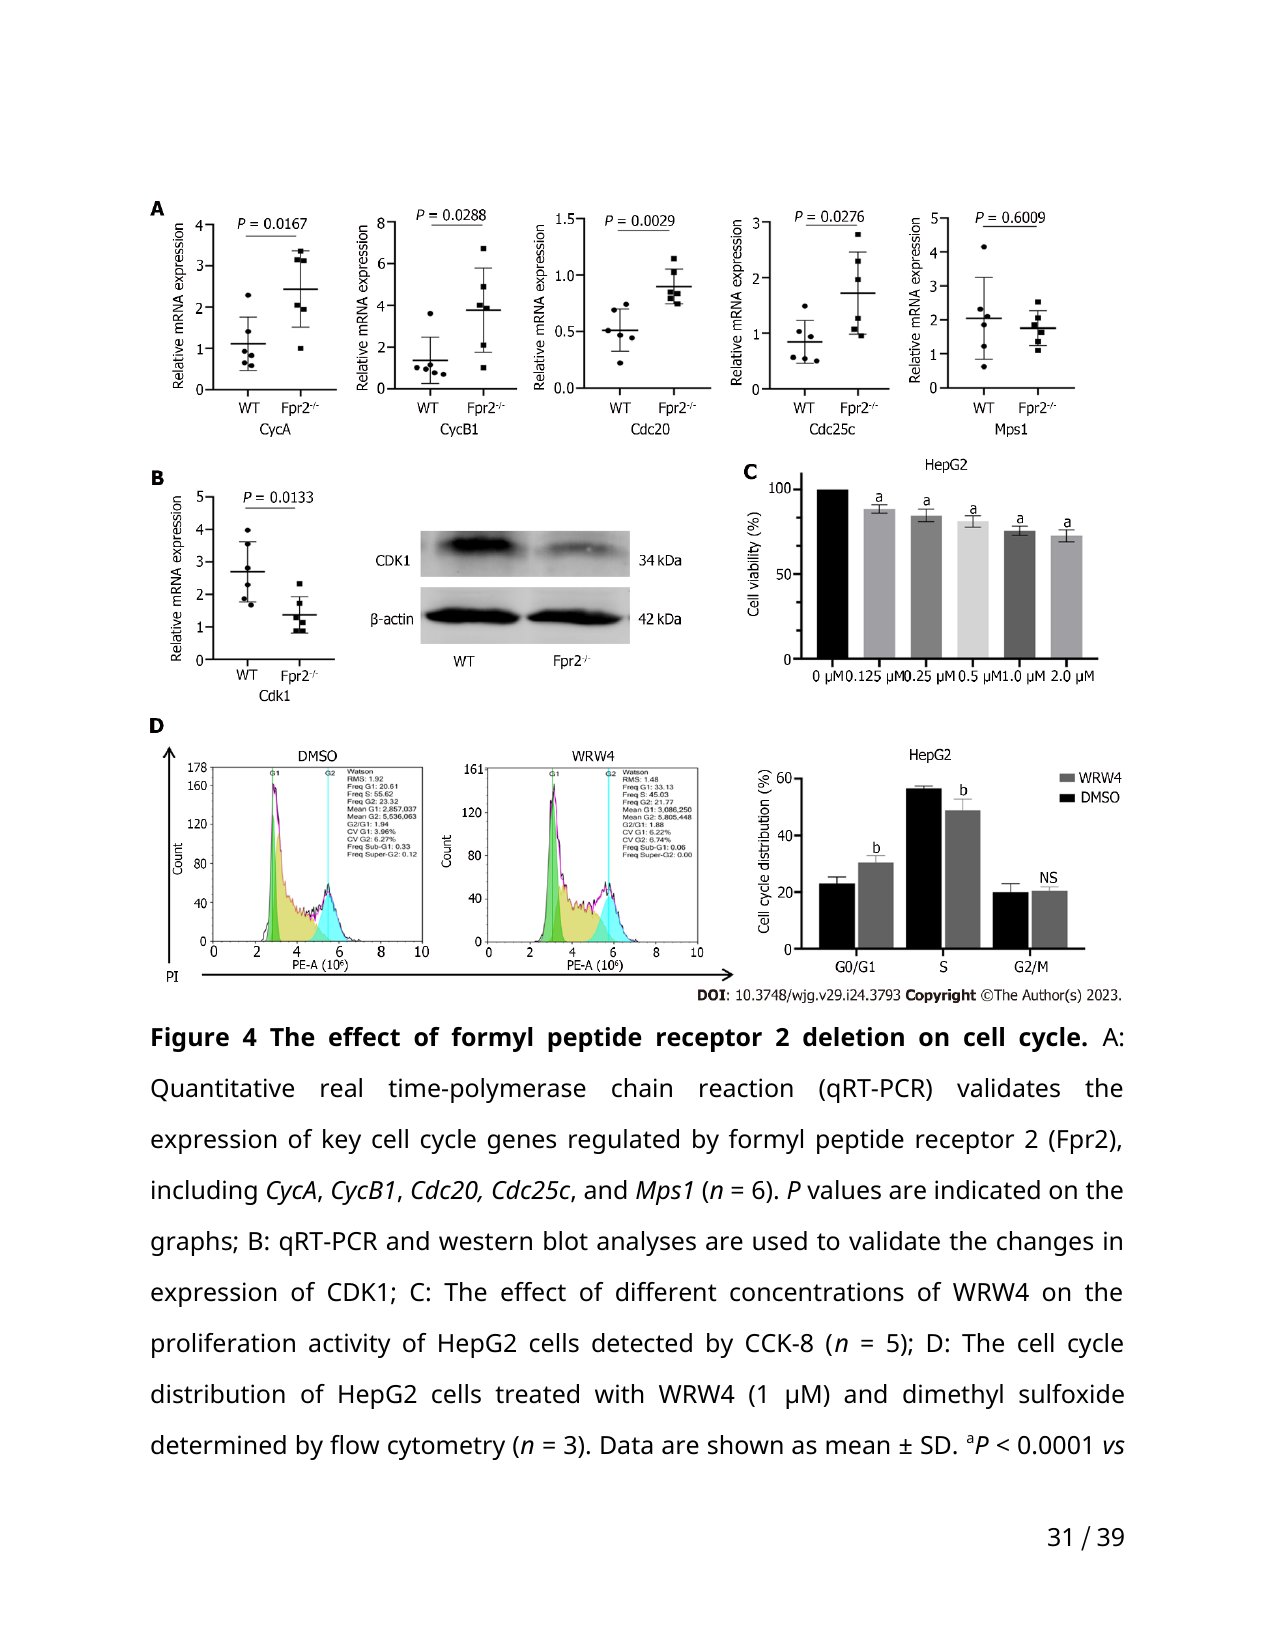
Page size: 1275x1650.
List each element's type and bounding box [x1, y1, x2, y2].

text [150, 1019, 1125, 1462]
picture [150, 201, 1124, 1005]
